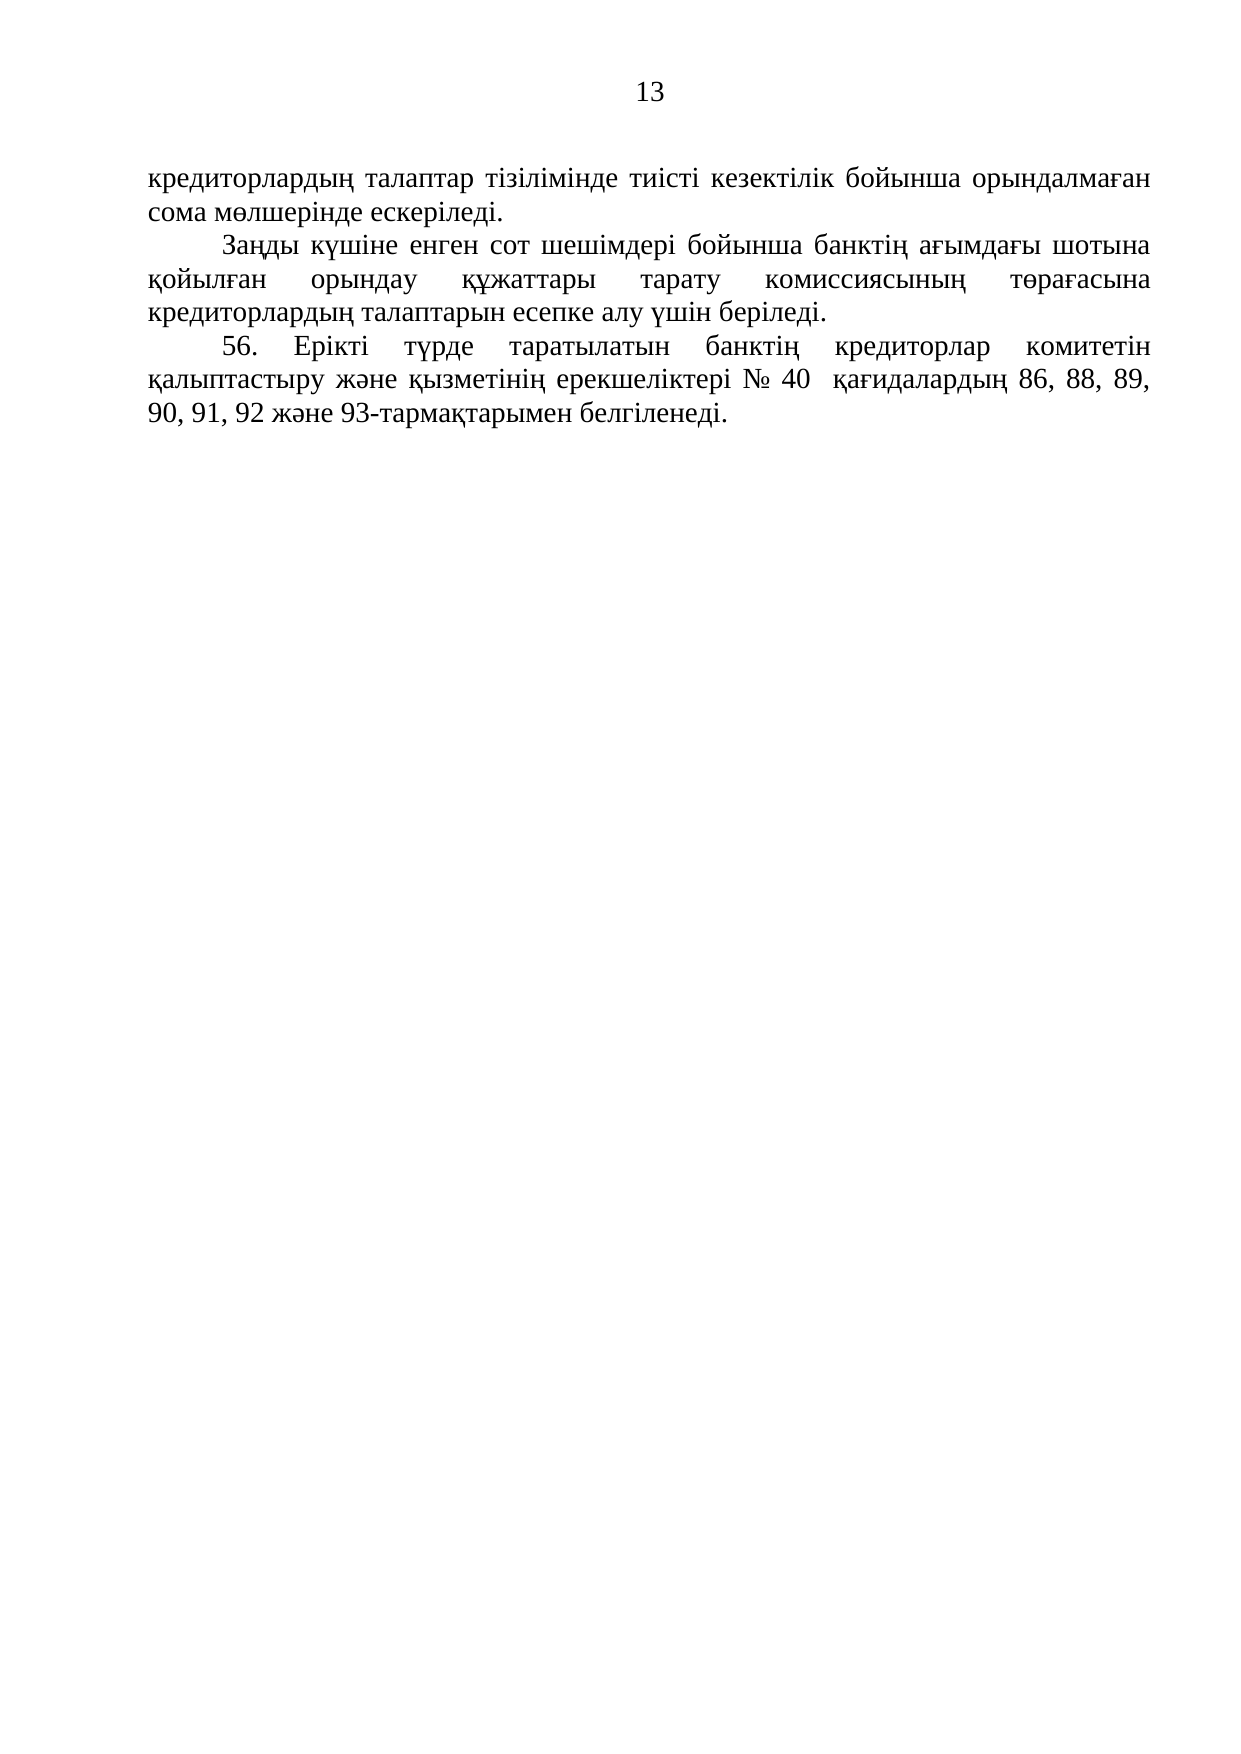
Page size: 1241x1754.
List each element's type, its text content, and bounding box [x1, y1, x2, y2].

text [148, 160, 1152, 227]
text Заңды күшіне енген сот шешімдері бойынша банктің ағымдағы шотына қойылған орындау құжаттары тарату комиссиясының төрағасына кредиторлардың талаптарын есепке алу үшін беріледі. [148, 227, 1152, 328]
text 56. Ерікті түрде таратылатын банктің кредиторлар комитетін қалыптастыру және қызметінің ерекшеліктері № 40 қағидалардың 86, 88, 89, 90, 91, 92 және 93-тармақтарымен белгіленеді. [148, 328, 1152, 428]
